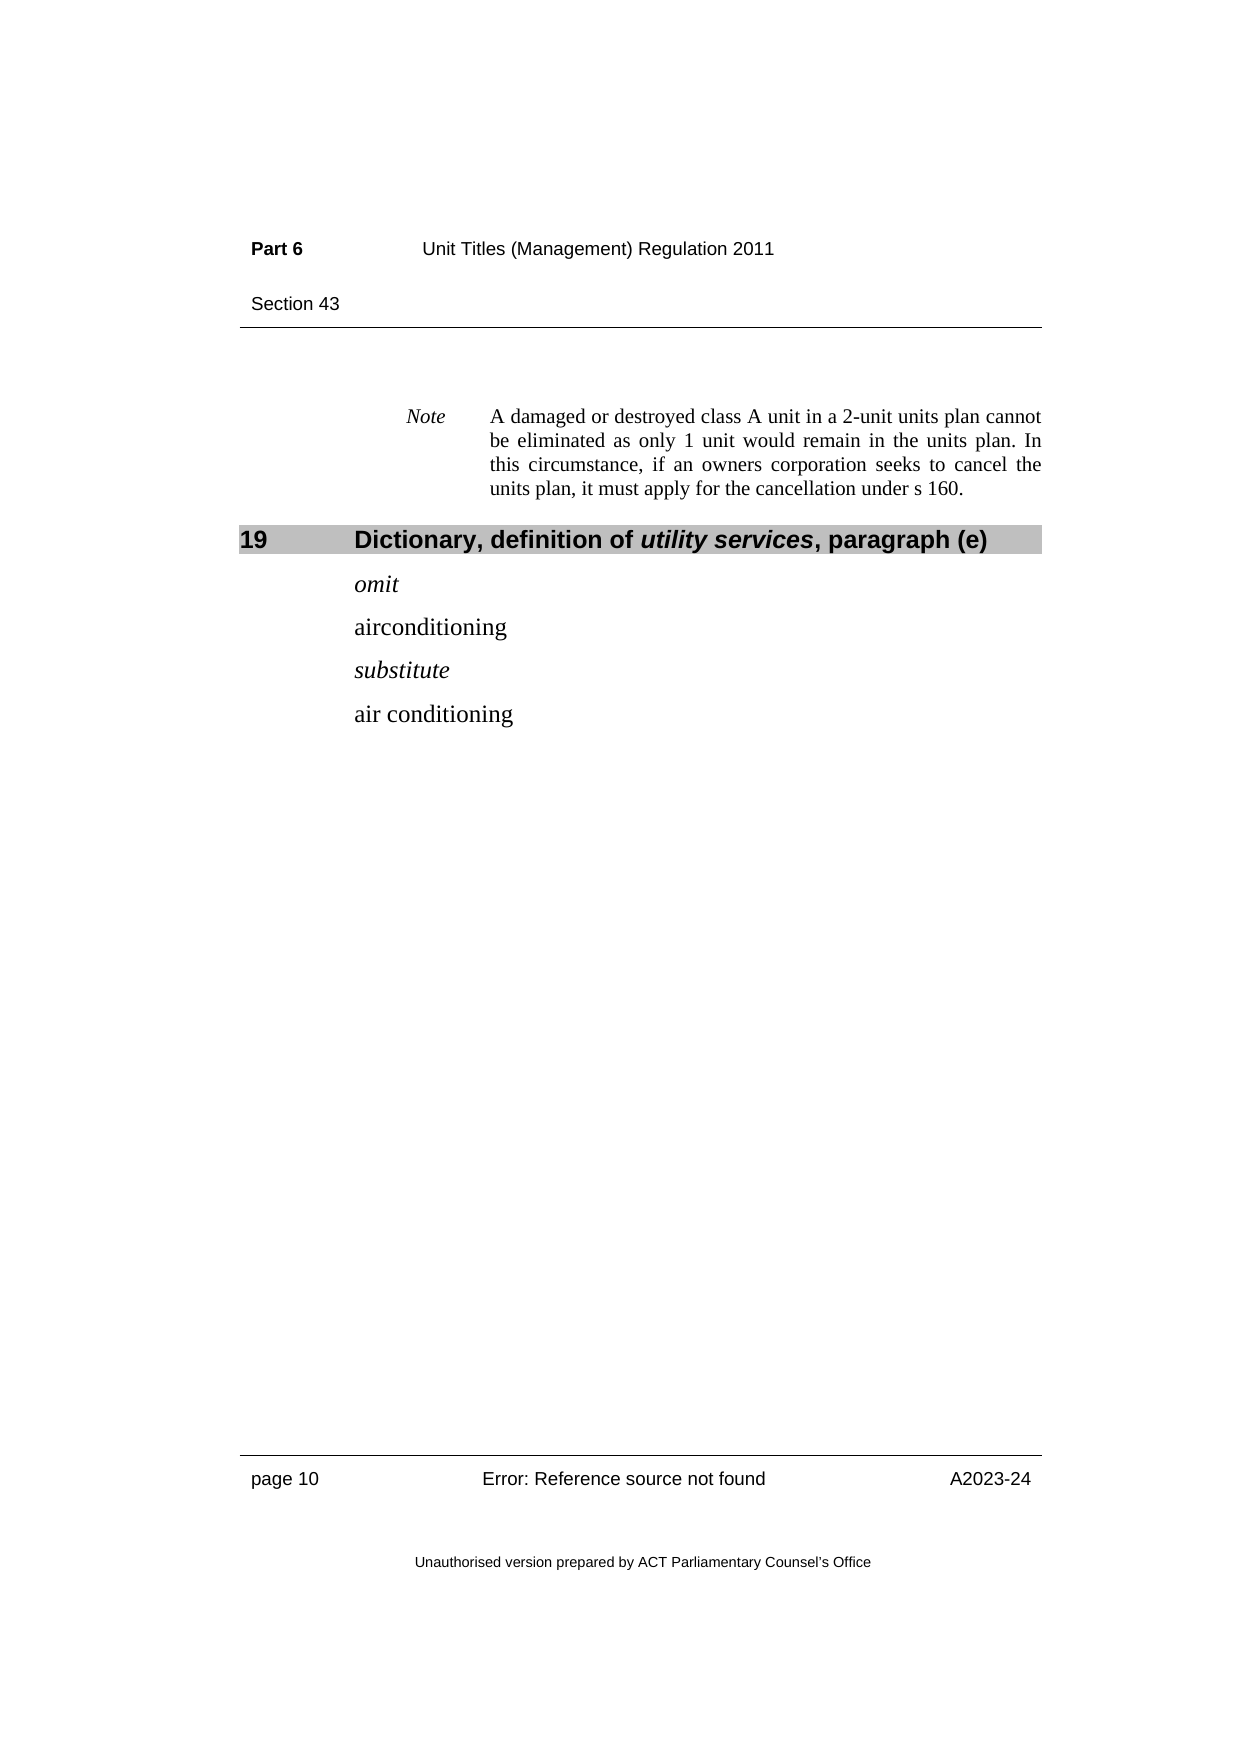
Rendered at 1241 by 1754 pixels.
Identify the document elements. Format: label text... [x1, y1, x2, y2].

text airconditioning [354, 612, 1042, 641]
text air conditioning [354, 699, 1042, 727]
text Note A damaged or destroyed class A unit in a 2-unit units plan cannot be eliminated as only 1 unit would remain in the units plan. In this circumstance, if an owners corporation seeks to cancel the units plan, it must apply for the cancellation under s 160. [406, 404, 1042, 500]
text 19 Dictionary, definition of utility services, paragraph (e) [239, 525, 1042, 554]
text omit [354, 569, 1042, 597]
text substitute [354, 655, 1042, 684]
